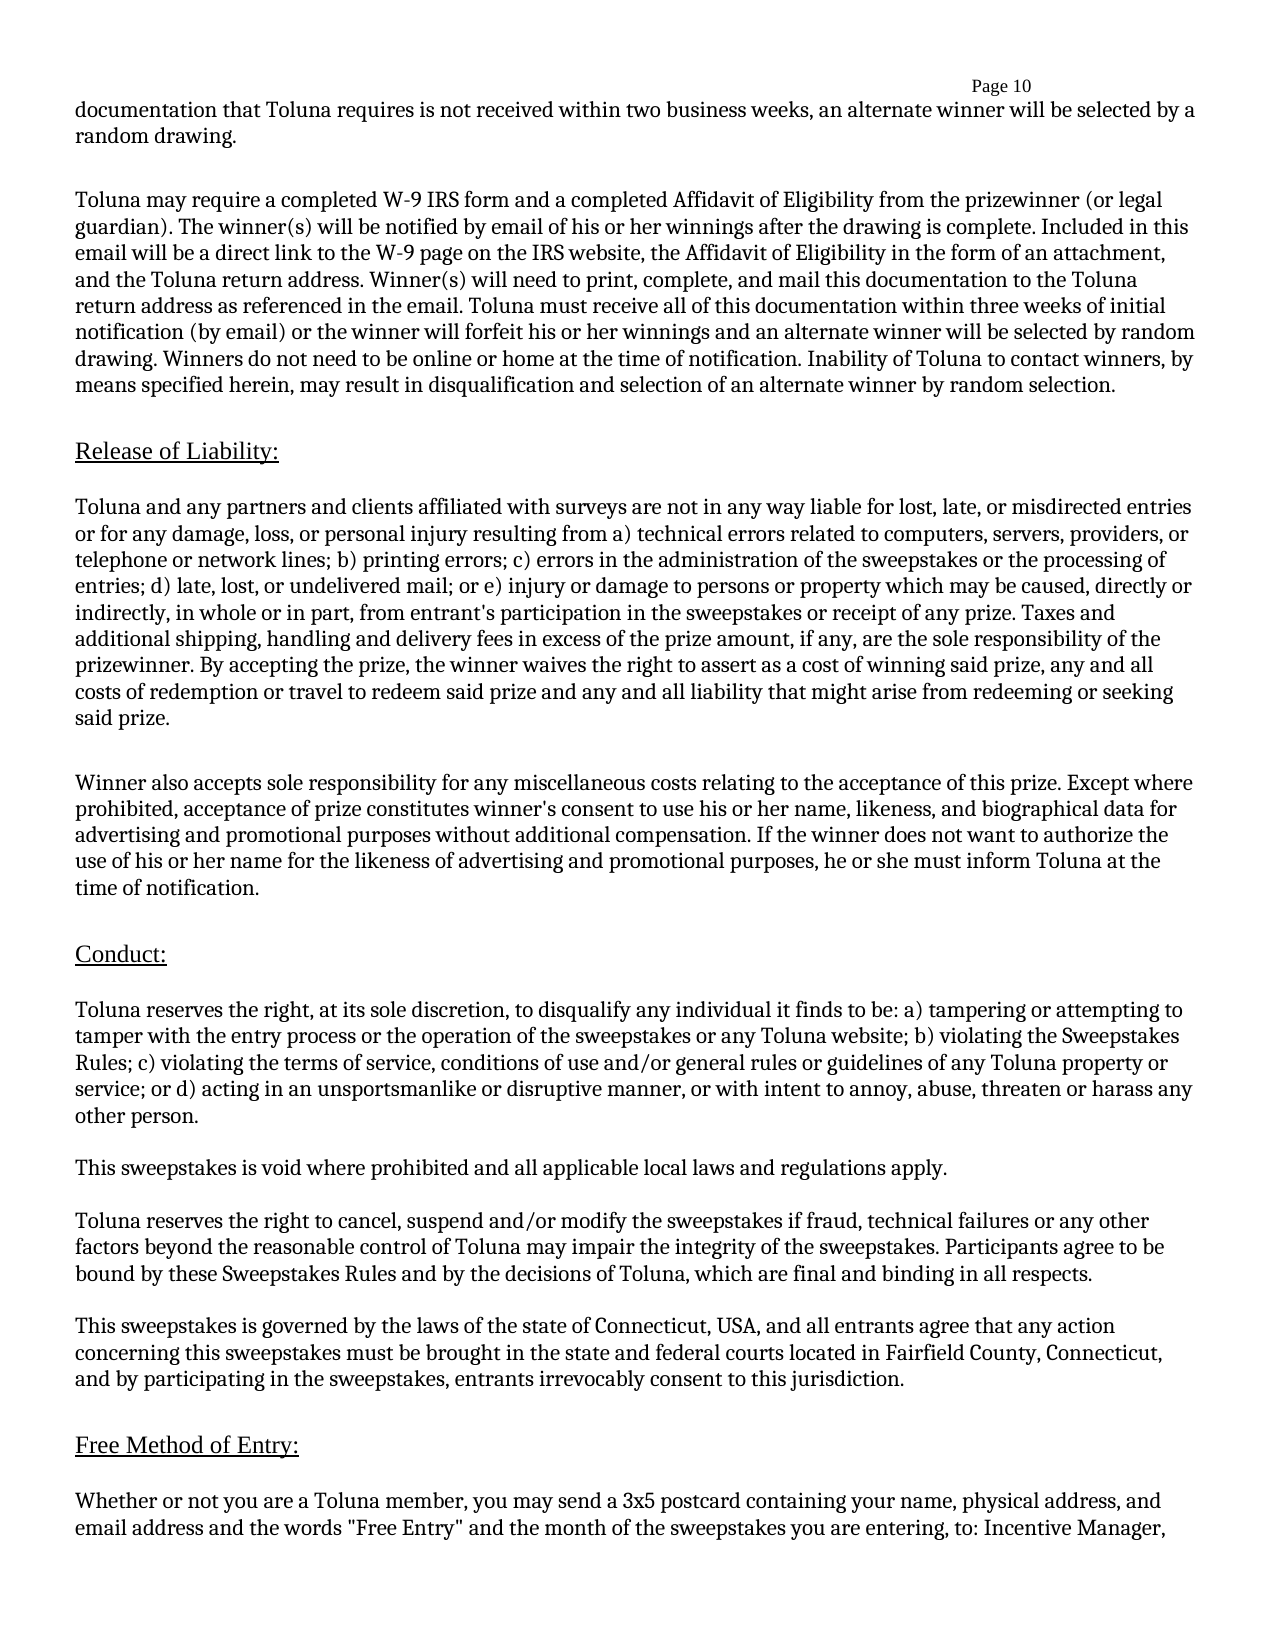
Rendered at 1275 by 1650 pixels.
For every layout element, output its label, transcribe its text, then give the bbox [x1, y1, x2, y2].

text Toluna reserves the right, at its sole discretion, to disqualify any individual it finds to be: a) tampering or attempting to tamper with the entry process or the operation of the sweepstakes or any Toluna website; b) violating the Sweepstakes Rules; c) violating the terms of service, conditions of use and/or general rules or guidelines of any Toluna property or service; or d) acting in an unsportsmanlike or disruptive manner, or with intent to annoy, abuse, threaten or harass any other person. This sweepstakes is void where prohibited and all applicable local laws and regulations apply. Toluna reserves the right to cancel, suspend and/or modify the sweepstakes if fraud, technical failures or any other factors beyond the reasonable control of Toluna may impair the integrity of the sweepstakes. Participants agree to be bound by these Sweepstakes Rules and by the decisions of Toluna, which are final and binding in all respects. This sweepstakes is governed by the laws of the state of Connecticut, USA, and all entrants agree that any action concerning this sweepstakes must be brought in the state and federal courts located in Fairfield County, Connecticut, and by participating in the sweepstakes, entrants irrevocably consent to this jurisdiction. [75, 997, 1200, 1392]
text Winner also accepts sole responsibility for any miscellaneous costs relating to the acceptance of this prize. Except where prohibited, acceptance of prize constitutes winner's consent to use his or her name, likeness, and biographical data for advertising and promotional purposes without additional compensation. If the winner does not want to authorize the use of his or her name for the likeness of advertising and promotional purposes, he or she must inform Toluna at the time of notification. [75, 769, 1200, 901]
text Release of Liability: [75, 436, 1200, 465]
text Toluna may require a completed W-9 IRS form and a completed Affidavit of Eligibility from the prizewinner (or legal guardian). The winner(s) will be notified by email of his or her winnings after the drawing is complete. Included in this email will be a direct link to the W-9 page on the IRS website, the Affidavit of Eligibility in the form of an attachment, and the Toluna return address. Winner(s) will need to print, complete, and mail this documentation to the Toluna return address as referenced in the email. Toluna must receive all of this documentation within three weeks of initial notification (by email) or the winner will forfeit his or her winnings and an alternate winner will be selected by random drawing. Winners do not need to be online or home at the time of notification. Inability of Toluna to contact winners, by means specified herein, may result in disqualification and selection of an alternate winner by random selection. [75, 187, 1200, 398]
text Toluna and any partners and clients affiliated with surveys are not in any way liable for lost, late, or misdirected entries or for any damage, loss, or personal injury resulting from a) technical errors related to computers, servers, providers, or telephone or network lines; b) printing errors; c) errors in the administration of the sweepstakes or the processing of entries; d) late, lost, or undelivered mail; or e) injury or damage to persons or property which may be caused, directly or indirectly, in whole or in part, from entrant's participation in the sweepstakes or receipt of any prize. Taxes and additional shipping, handling and delivery fees in excess of the prize amount, if any, are the sole responsibility of the prizewinner. By accepting the prize, the winner waives the right to assert as a cost of winning said prize, any and all costs of redemption or travel to redeem said prize and any and all liability that might arise from redeeming or seeking said prize. [75, 494, 1200, 731]
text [75, 1488, 1200, 1541]
text Conduct: [75, 939, 1200, 968]
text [75, 97, 1200, 149]
text Free Method of Entry: [75, 1430, 1200, 1459]
